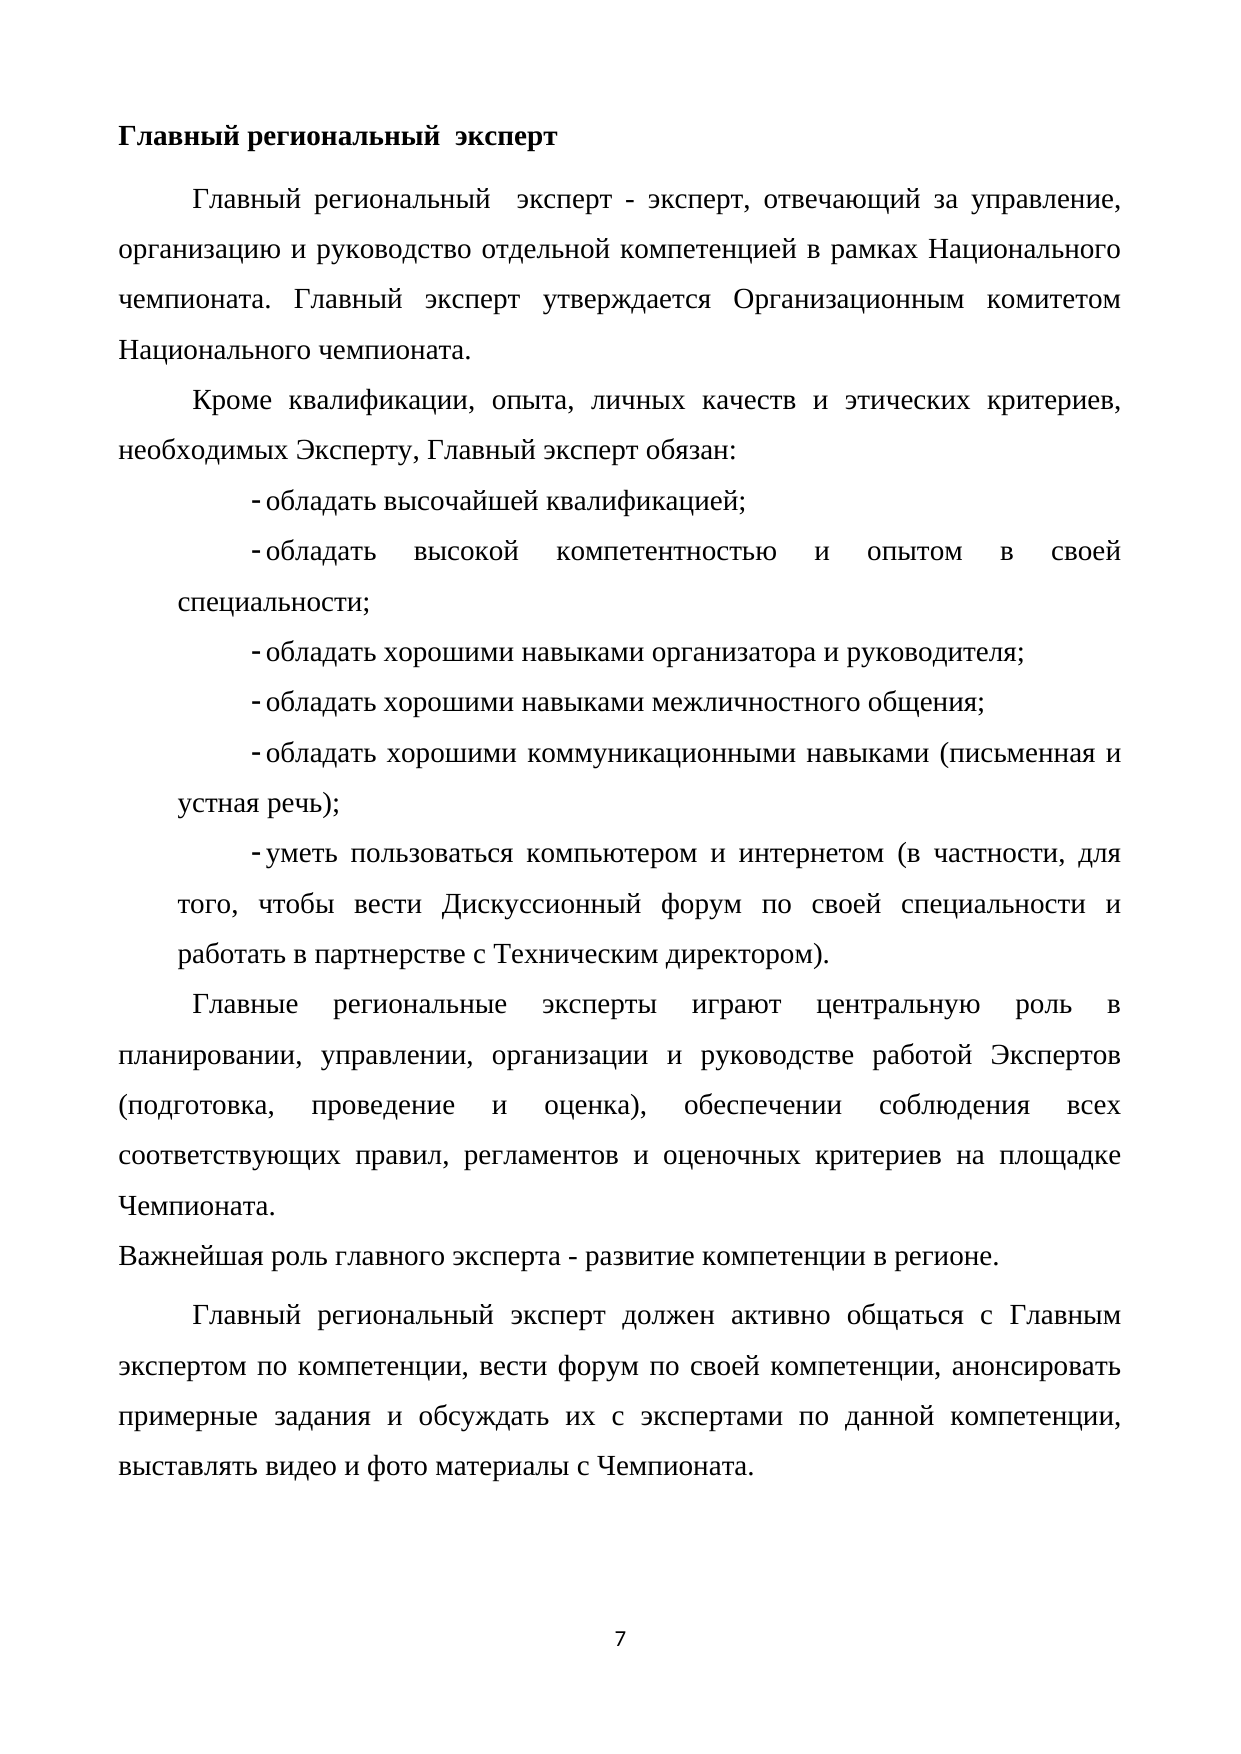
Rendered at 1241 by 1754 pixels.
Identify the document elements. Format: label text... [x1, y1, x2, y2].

subtitle Главный региональный эксперт [118, 118, 1122, 152]
list уметь пользоваться компьютером и интернетом (в частности, для того, чтобы вести Дискуссионный форум по своей специальности и работать в партнерстве с Техническим директором). [177, 836, 1122, 970]
text Важнейшая роль главного эксперта - развитие компетенции в регионе. [118, 1238, 1122, 1272]
text Главный региональный эксперт должен активно общаться с Главным экспертом по компетенции, вести форум по своей компетенции, анонсировать примерные задания и обсуждать их с экспертами по данной компетенции, выставлять видео и фото материалы с Чемпионата. [118, 1297, 1122, 1482]
list обладать хорошими навыками межличностного общения; [177, 684, 1122, 718]
text Главный региональный эксперт - эксперт, отвечающий за управление, организацию и руководство отдельной компетенцией в рамках Национального чемпионата. Главный эксперт утверждается Организационным комитетом Национального чемпионата. [118, 181, 1122, 365]
list обладать хорошими коммуникационными навыками (письменная и устная речь); [177, 735, 1122, 819]
list обладать высочайшей квалификацией; [177, 483, 1122, 516]
text Кроме квалификации, опыта, личных качеств и этических критериев, необходимых Эксперту, Главный эксперт обязан: [118, 382, 1122, 466]
list обладать хорошими навыками организатора и руководителя; [177, 634, 1122, 668]
list обладать высокой компетентностью и опытом в своей специальности; [177, 533, 1122, 617]
text Главные региональные эксперты играют центральную роль в планировании, управлении, организации и руководстве работой Экспертов (подготовка, проведение и оценка), обеспечении соблюдения всех соответствующих правил, регламентов и оценочных критериев на площадке Чемпионата. [118, 987, 1122, 1221]
